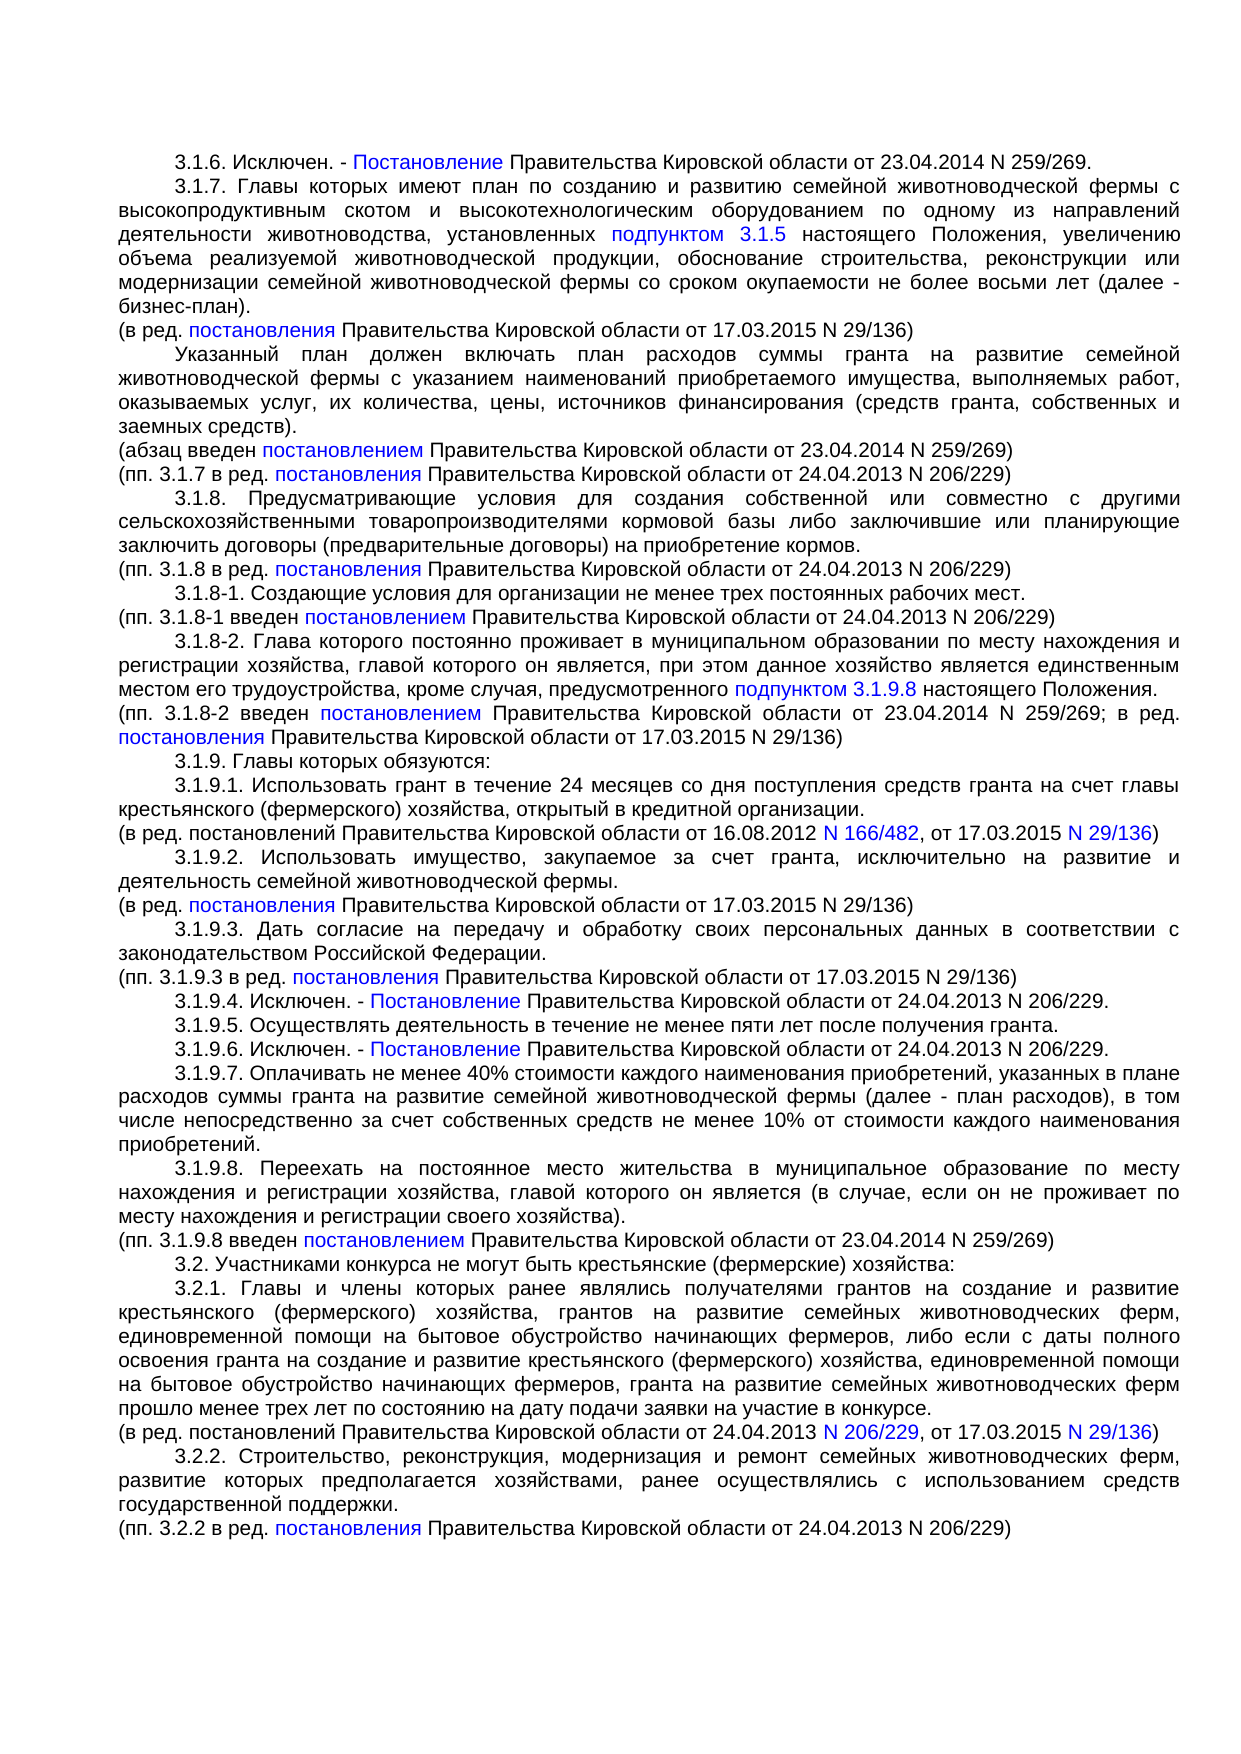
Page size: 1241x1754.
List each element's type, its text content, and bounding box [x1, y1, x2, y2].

text (пп. 3.1.8 в ред. постановления Правительства Кировской области от 24.04.2013 N 206/229) [118, 557, 1181, 581]
text 3.1.8. Предусматривающие условия для создания собственной или совместно с другими сельскохозяйственными товаропроизводителями кормовой базы либо заключившие или планирующие заключить договоры (предварительные договоры) на приобретение кормов. [118, 485, 1181, 557]
text 3.1.9.7. Оплачивать не менее 40% стоимости каждого наименования приобретений, указанных в плане расходов суммы гранта на развитие семейной животноводческой фермы (далее - план расходов), в том числе непосредственно за счет собственных средств не менее 10% от стоимости каждого наименования приобретений. [118, 1060, 1181, 1156]
text (в ред. постановлений Правительства Кировской области от 16.08.2012 N 166/482, от 17.03.2015 N 29/136) [118, 821, 1181, 845]
text 3.2.1. Главы и члены которых ранее являлись получателями грантов на создание и развитие крестьянского (фермерского) хозяйства, грантов на развитие семейных животноводческих ферм, единовременной помощи на бытовое обустройство начинающих фермеров, либо если с даты полного освоения гранта на создание и развитие крестьянского (фермерского) хозяйства, единовременной помощи на бытовое обустройство начинающих фермеров, гранта на развитие семейных животноводческих ферм прошло менее трех лет по состоянию на дату подачи заявки на участие в конкурсе. [118, 1276, 1181, 1420]
text (пп. 3.1.8-1 введен постановлением Правительства Кировской области от 24.04.2013 N 206/229) [118, 605, 1181, 629]
text (абзац введен постановлением Правительства Кировской области от 23.04.2014 N 259/269) [118, 437, 1181, 461]
text (пп. 3.1.9.3 в ред. постановления Правительства Кировской области от 17.03.2015 N 29/136) [118, 964, 1181, 988]
text 3.1.9.4. Исключен. - Постановление Правительства Кировской области от 24.04.2013 N 206/229. [118, 988, 1181, 1012]
text Указанный план должен включать план расходов суммы гранта на развитие семейной животноводческой фермы с указанием наименований приобретаемого имущества, выполняемых работ, оказываемых услуг, их количества, цены, источников финансирования (средств гранта, собственных и заемных средств). [118, 342, 1181, 437]
text 3.1.6. Исключен. - Постановление Правительства Кировской области от 23.04.2014 N 259/269. [118, 150, 1181, 174]
text 3.1.9.5. Осуществлять деятельность в течение не менее пяти лет после получения гранта. [118, 1012, 1181, 1036]
text (пп. 3.2.2 в ред. постановления Правительства Кировской области от 24.04.2013 N 206/229) [118, 1516, 1181, 1539]
text 3.1.7. Главы которых имеют план по созданию и развитию семейной животноводческой фермы с высокопродуктивным скотом и высокотехнологическим оборудованием по одному из направлений деятельности животноводства, установленных подпунктом 3.1.5 настоящего Положения, увеличению объема реализуемой животноводческой продукции, обоснование строительства, реконструкции или модернизации семейной животноводческой фермы со сроком окупаемости не более восьми лет (далее - бизнес-план). [118, 174, 1181, 318]
text 3.1.9.2. Использовать имущество, закупаемое за счет гранта, исключительно на развитие и деятельность семейной животноводческой фермы. [118, 845, 1181, 893]
text 3.1.9. Главы которых обязуются: [118, 749, 1181, 773]
text (пп. 3.1.7 в ред. постановления Правительства Кировской области от 24.04.2013 N 206/229) [118, 461, 1181, 485]
text 3.1.9.3. Дать согласие на передачу и обработку своих персональных данных в соответствии с законодательством Российской Федерации. [118, 917, 1181, 964]
text (в ред. постановлений Правительства Кировской области от 24.04.2013 N 206/229, от 17.03.2015 N 29/136) [118, 1420, 1181, 1444]
text (в ред. постановления Правительства Кировской области от 17.03.2015 N 29/136) [118, 893, 1181, 917]
text (пп. 3.1.9.8 введен постановлением Правительства Кировской области от 23.04.2014 N 259/269) [118, 1228, 1181, 1252]
text 3.1.9.6. Исключен. - Постановление Правительства Кировской области от 24.04.2013 N 206/229. [118, 1036, 1181, 1060]
text 3.2. Участниками конкурса не могут быть крестьянские (фермерские) хозяйства: [118, 1252, 1181, 1276]
text 3.1.8-1. Создающие условия для организации не менее трех постоянных рабочих мест. [118, 581, 1181, 605]
text 3.1.9.1. Использовать грант в течение 24 месяцев со дня поступления средств гранта на счет главы крестьянского (фермерского) хозяйства, открытый в кредитной организации. [118, 773, 1181, 821]
text (в ред. постановления Правительства Кировской области от 17.03.2015 N 29/136) [118, 318, 1181, 342]
text 3.1.9.8. Переехать на постоянное место жительства в муниципальное образование по месту нахождения и регистрации хозяйства, главой которого он является (в случае, если он не проживает по месту нахождения и регистрации своего хозяйства). [118, 1156, 1181, 1228]
text 3.1.8-2. Глава которого постоянно проживает в муниципальном образовании по месту нахождения и регистрации хозяйства, главой которого он является, при этом данное хозяйство является единственным местом его трудоустройства, кроме случая, предусмотренного подпунктом 3.1.9.8 настоящего Положения. [118, 629, 1181, 701]
text (пп. 3.1.8-2 введен постановлением Правительства Кировской области от 23.04.2014 N 259/269; в ред. постановления Правительства Кировской области от 17.03.2015 N 29/136) [118, 701, 1181, 749]
text 3.2.2. Строительство, реконструкция, модернизация и ремонт семейных животноводческих ферм, развитие которых предполагается хозяйствами, ранее осуществлялись с использованием средств государственной поддержки. [118, 1444, 1181, 1516]
